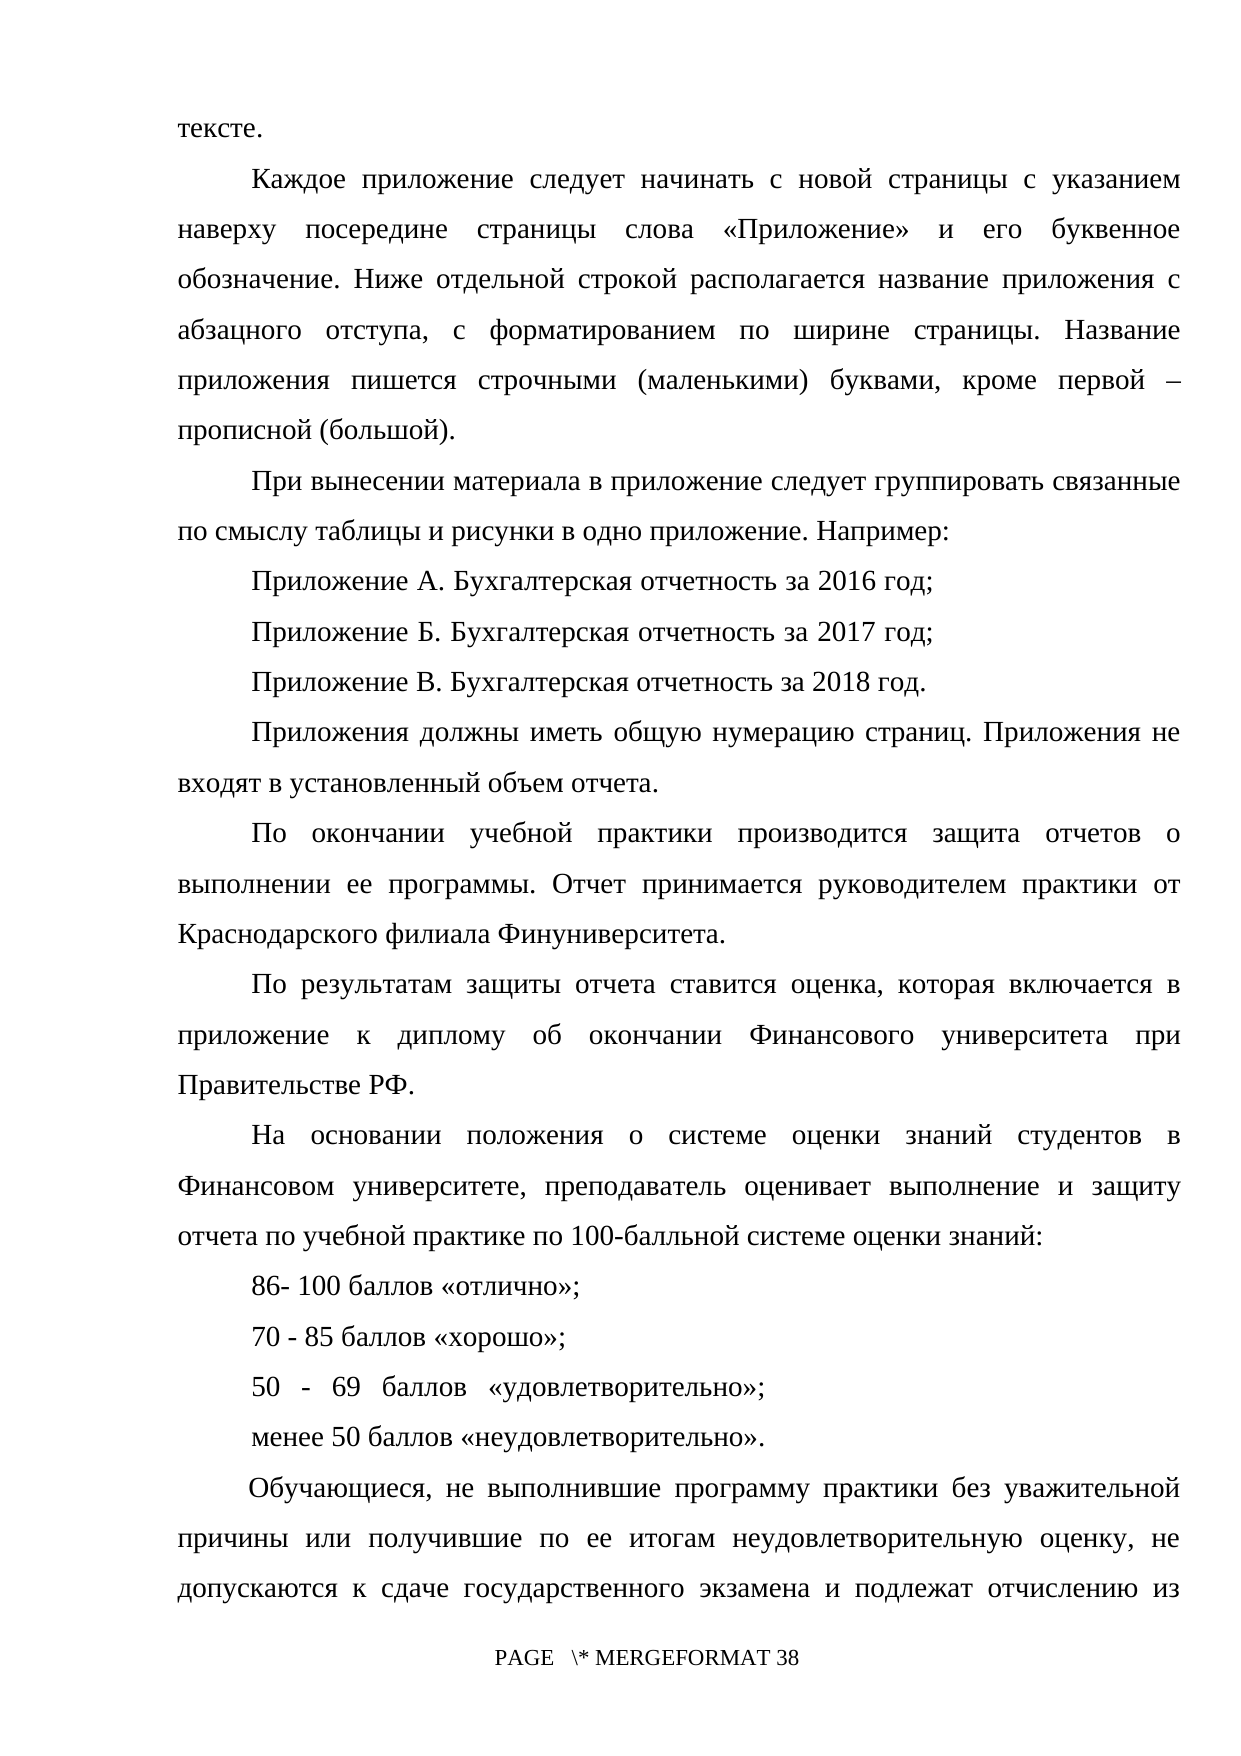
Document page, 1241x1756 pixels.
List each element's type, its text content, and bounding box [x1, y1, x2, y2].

text 86- 100 баллов «отлично»; [251, 1268, 1240, 1302]
text По результатам защиты отчета ставится оценка, которая включается в приложение к диплому об окончании Финансового университета при Правительстве РФ. [177, 967, 1182, 1101]
text Приложения должны иметь общую нумерацию страниц. Приложения не входят в установленный объем отчета. [177, 714, 1181, 798]
text Приложение А. Бухгалтерская отчетность за 2016 год; Приложение Б. Бухгалтерская отчетность за 2017 год; Приложение В. Бухгалтерская отчетность за 2018 год. [251, 563, 934, 698]
text По окончании учебной практики производится защита отчетов о выполнении ее программы. Отчет принимается руководителем практики от Краснодарского филиала Финуниверситета. [177, 816, 1181, 950]
text Каждое приложение следует начинать с новой страницы с указанием наверху посередине страницы слова «Приложение» и его буквенное обозначение. Ниже отдельной строкой располагается название приложения с абзацного отступа, с форматированием по ширине страницы. Название приложения пишется строчными (маленькими) буквами, кроме первой – прописной (большой). [177, 161, 1182, 446]
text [177, 1470, 1181, 1604]
text На основании положения о системе оценки знаний студентов в Финансовом университете, преподаватель оценивает выполнение и защиту отчета по учебной практике по 100-балльной системе оценки знаний: [177, 1117, 1182, 1252]
text 50 - 69 баллов «удовлетворительно»; менее 50 баллов «неудовлетворительно». [251, 1369, 766, 1453]
text При вынесении материала в приложение следует группировать связанные по смыслу таблицы и рисунки в одно приложение. Например: [177, 463, 1181, 547]
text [177, 110, 1181, 144]
text 70 - 85 баллов «хорошо»; [251, 1319, 1240, 1352]
